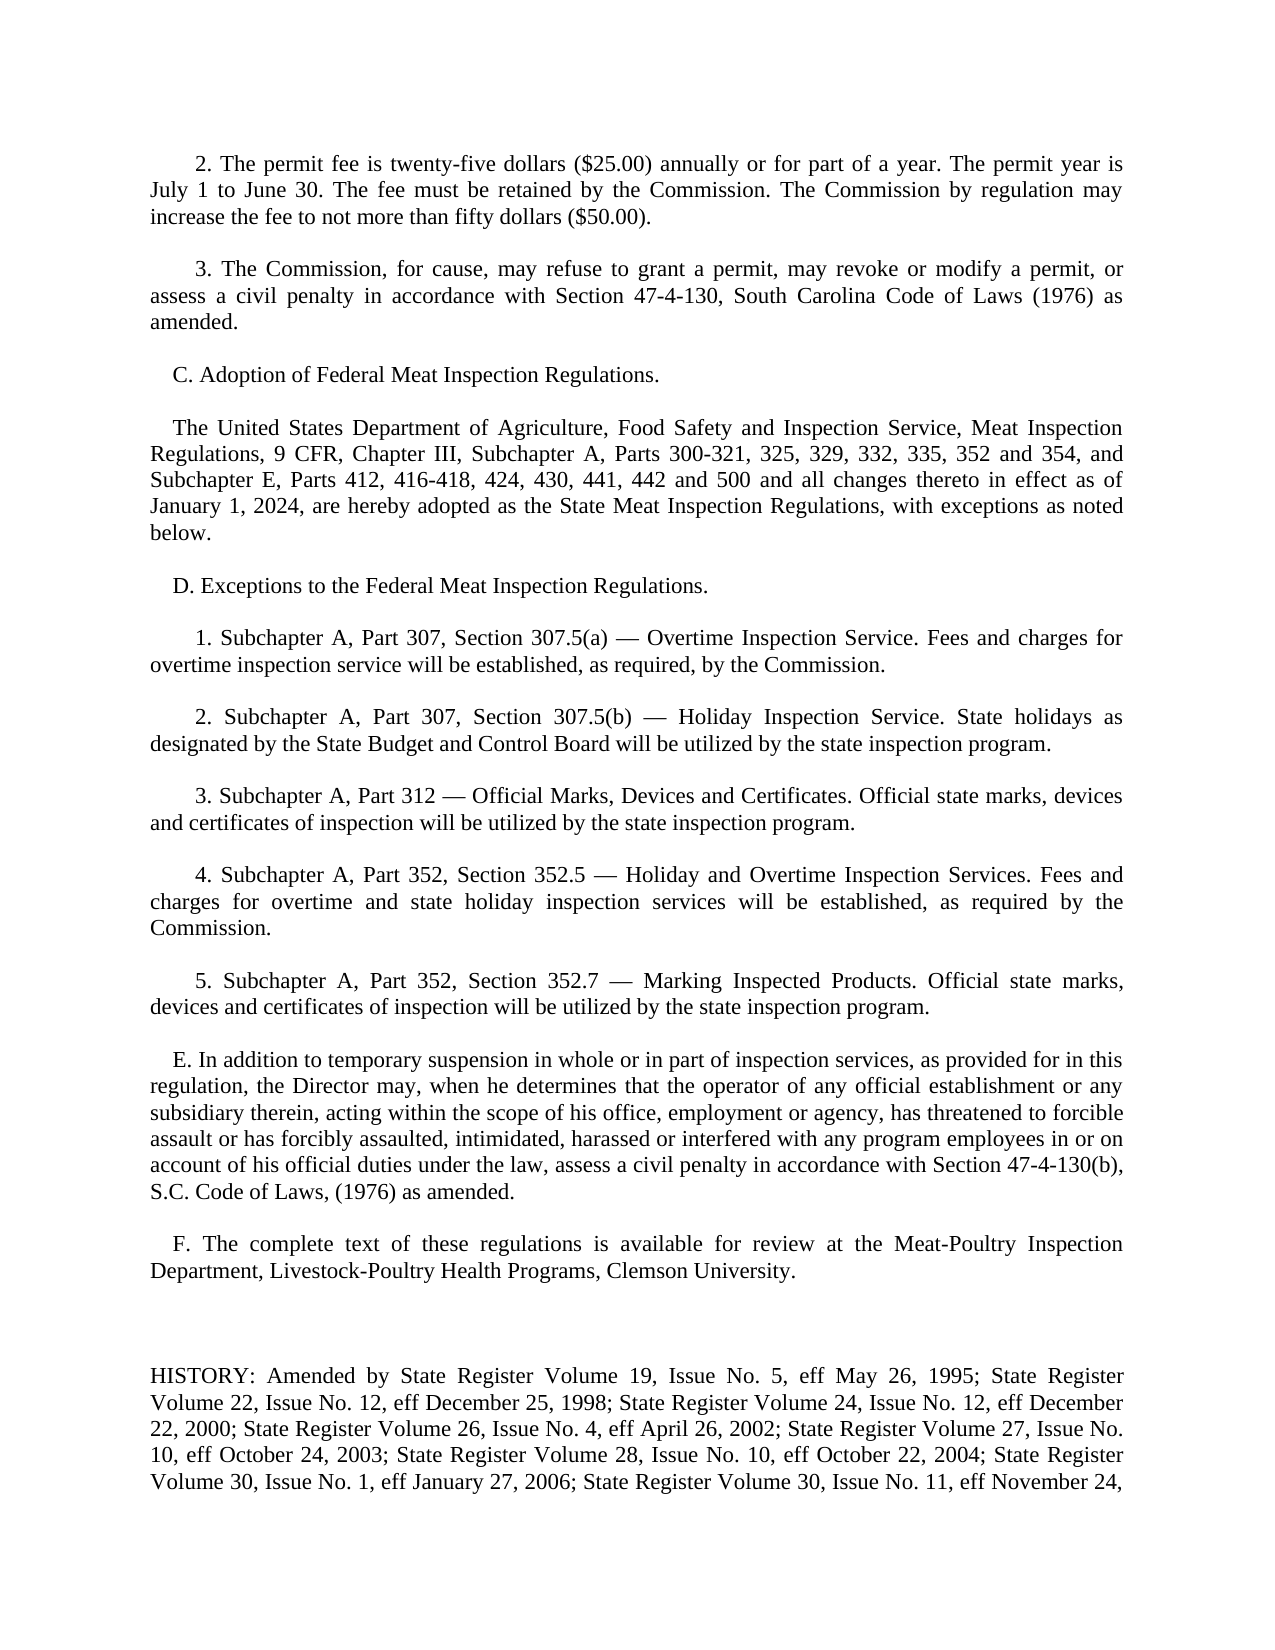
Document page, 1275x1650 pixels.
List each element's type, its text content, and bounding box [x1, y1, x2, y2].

text The United States Department of Agriculture, Food Safety and Inspection Service, Meat Inspection Regulations, 9 CFR, Chapter III, Subchapter A, Parts 300-321, 325, 329, 332, 335, 352 and 354, and Subchapter E, Parts 412, 416-418, 424, 430, 441, 442 and 500 and all changes thereto in effect as of January 1, 2024, are hereby adopted as the State Meat Inspection Regulations, with exceptions as noted below. [150, 413, 1125, 545]
text E. In addition to temporary suspension in whole or in part of inspection services, as provided for in this regulation, the Director may, when he determines that the operator of any official establishment or any subsidiary therein, acting within the scope of his office, employment or agency, has threatened to forcible assault or has forcibly assaulted, intimidated, harassed or interfered with any program employees in or on account of his official duties under the law, assess a civil penalty in accordance with Section 47-4-130(b), S.C. Code of Laws, (1976) as amended. [150, 1046, 1125, 1204]
text 4. Subchapter A, Part 352, Section 352.5 — Holiday and Overtime Inspection Services. Fees and charges for overtime and state holiday inspection services will be established, as required by the Commission. [150, 862, 1125, 941]
text D. Exceptions to the Federal Meat Inspection Regulations. [150, 572, 1125, 598]
text 5. Subchapter A, Part 352, Section 352.7 — Marking Inspected Products. Official state marks, devices and certificates of inspection will be utilized by the state inspection program. [150, 967, 1125, 1020]
text F. The complete text of these regulations is available for review at the Meat-Poultry Inspection Department, Livestock-Poultry Health Programs, Clemson University. [150, 1231, 1125, 1283]
text C. Adoption of Federal Meat Inspection Regulations. [150, 361, 1125, 387]
text 2. Subchapter A, Part 307, Section 307.5(b) — Holiday Inspection Service. State holidays as designated by the State Budget and Control Board will be utilized by the state inspection program. [150, 703, 1125, 756]
text 3. Subchapter A, Part 312 — Official Marks, Devices and Certificates. Official state marks, devices and certificates of inspection will be utilized by the state inspection program. [150, 782, 1125, 835]
text 1. Subchapter A, Part 307, Section 307.5(a) — Overtime Inspection Service. Fees and charges for overtime inspection service will be established, as required, by the Commission. [150, 624, 1125, 677]
text 3. The Commission, for cause, may refuse to grant a permit, may revoke or modify a permit, or assess a civil penalty in accordance with Section 47-4-130, South Carolina Code of Laws (1976) as amended. [150, 255, 1125, 334]
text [150, 1362, 1125, 1494]
text 2. The permit fee is twenty-five dollars ($25.00) annually or for part of a year. The permit year is July 1 to June 30. The fee must be retained by the Commission. The Commission by regulation may increase the fee to not more than fifty dollars ($50.00). [150, 150, 1125, 229]
